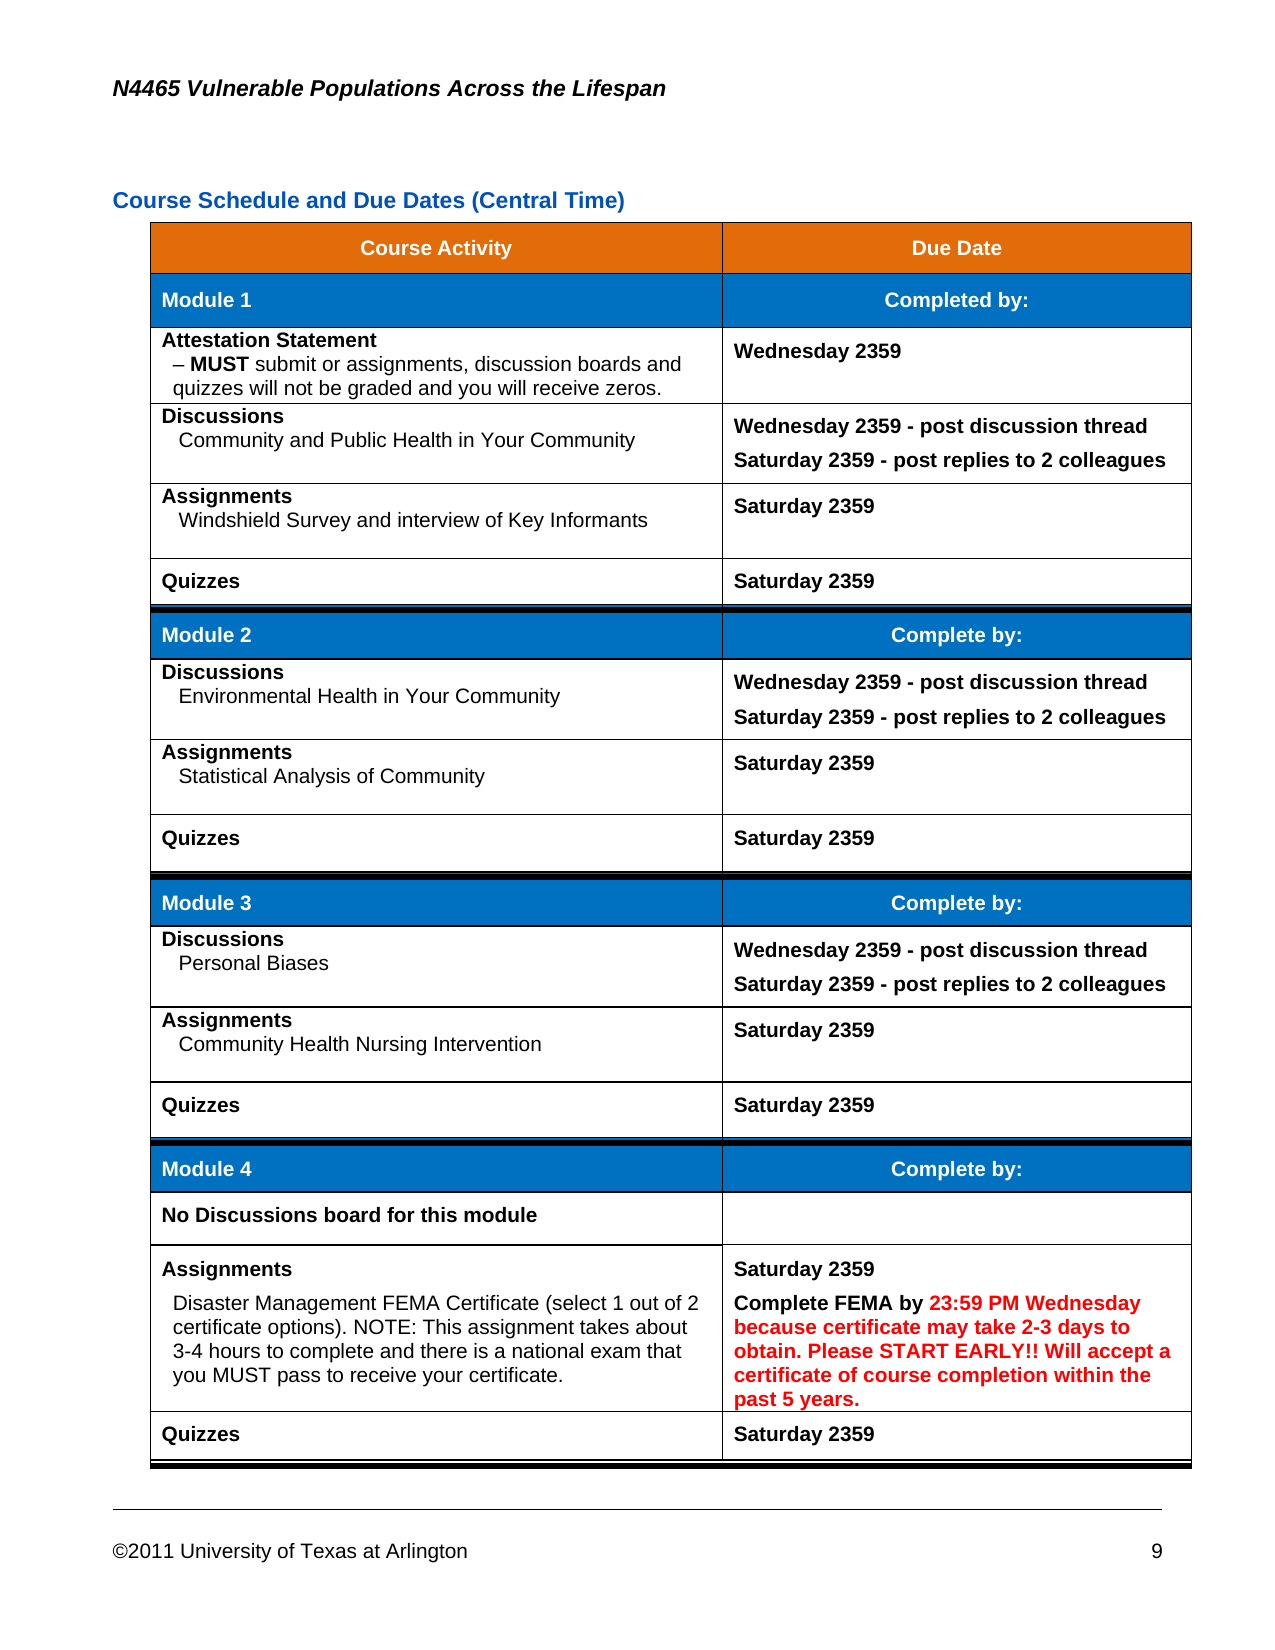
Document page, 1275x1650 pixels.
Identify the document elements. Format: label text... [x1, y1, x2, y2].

table_cell Module 3 [151, 880, 722, 925]
table_cell Module 4 [151, 1146, 722, 1191]
table_cell Saturday 2359 [723, 1412, 1191, 1459]
subtitle Course Schedule and Due Dates (Central Time) [112, 187, 1162, 214]
table_cell [723, 1193, 1191, 1244]
table_cell Complete by: [723, 613, 1191, 658]
table_cell Module 1 [151, 274, 722, 327]
table_cell Saturday 2359 [723, 1083, 1191, 1137]
table_cell Module 2 [151, 613, 722, 658]
table_cell Wednesday 2359 - post discussion thread Saturday 2359 - post replies to 2 colleagues [723, 660, 1191, 739]
table_cell Complete by: [723, 1146, 1191, 1191]
table_cell Saturday 2359 Complete FEMA by 23:59 PM Wednesday because certificate may take 2-3 days to obtain. Please START EARLY!! Will accept a certificate of course completion within the past 5 years. [723, 1245, 1191, 1411]
table_cell Saturday 2359 [723, 740, 1191, 814]
table_cell No Discussions board for this module [151, 1193, 722, 1244]
table_cell Attestation Statement [151, 328, 722, 402]
table_cell Quizzes [151, 815, 722, 871]
table_header Course Activity [151, 223, 722, 273]
table_cell Completed by: [723, 274, 1191, 327]
table_cell Discussions [151, 404, 722, 483]
table_cell Quizzes [151, 1412, 722, 1459]
table_cell Quizzes [151, 559, 722, 603]
table_cell Assignments [151, 1246, 722, 1411]
table_cell Assignments [151, 1008, 722, 1081]
table_cell Discussions [151, 927, 722, 1006]
table_cell Wednesday 2359 - post discussion thread Saturday 2359 - post replies to 2 colleagues [723, 927, 1191, 1006]
table_cell Saturday 2359 [723, 815, 1191, 871]
table_cell Wednesday 2359 [723, 328, 1191, 402]
table_cell Saturday 2359 [723, 484, 1191, 558]
table_header Due Date [723, 223, 1191, 273]
table_cell Assignments [151, 740, 722, 814]
table_cell Quizzes [151, 1083, 722, 1137]
table_cell Complete by: [723, 880, 1191, 925]
table_cell Wednesday 2359 - post discussion thread Saturday 2359 - post replies to 2 colleagues [723, 404, 1191, 483]
table_cell Discussions [151, 660, 722, 739]
table_cell Saturday 2359 [723, 1008, 1191, 1081]
table_cell Saturday 2359 [723, 559, 1191, 603]
table_cell Assignments [151, 484, 722, 558]
